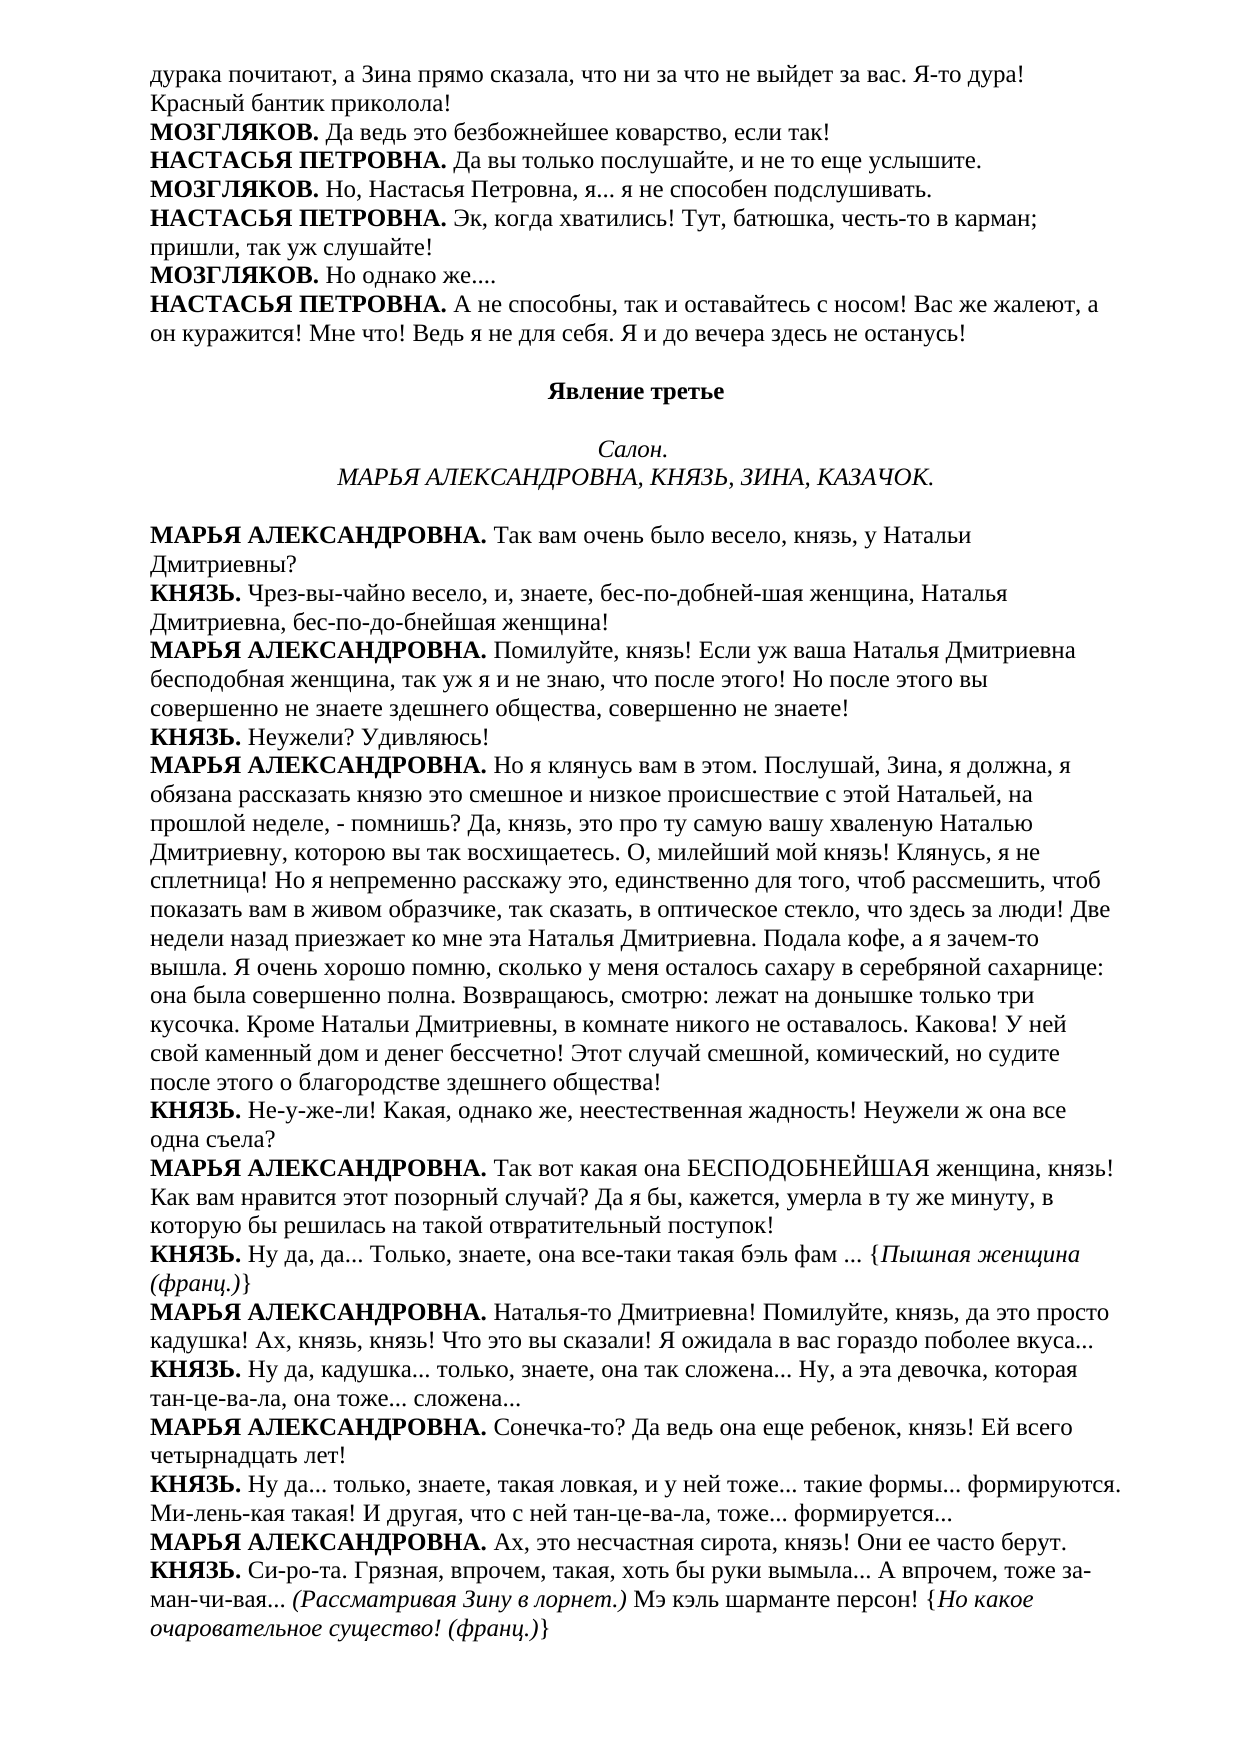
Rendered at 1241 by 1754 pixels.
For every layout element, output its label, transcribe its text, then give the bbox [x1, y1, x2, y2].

text Явление третье [150, 376, 1122, 404]
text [150, 520, 1122, 1642]
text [150, 59, 1122, 347]
text Салон. МАРЬЯ АЛЕКСАНДРОВНА, КНЯЗЬ, ЗИНА, КАЗАЧОК. [150, 434, 1122, 491]
